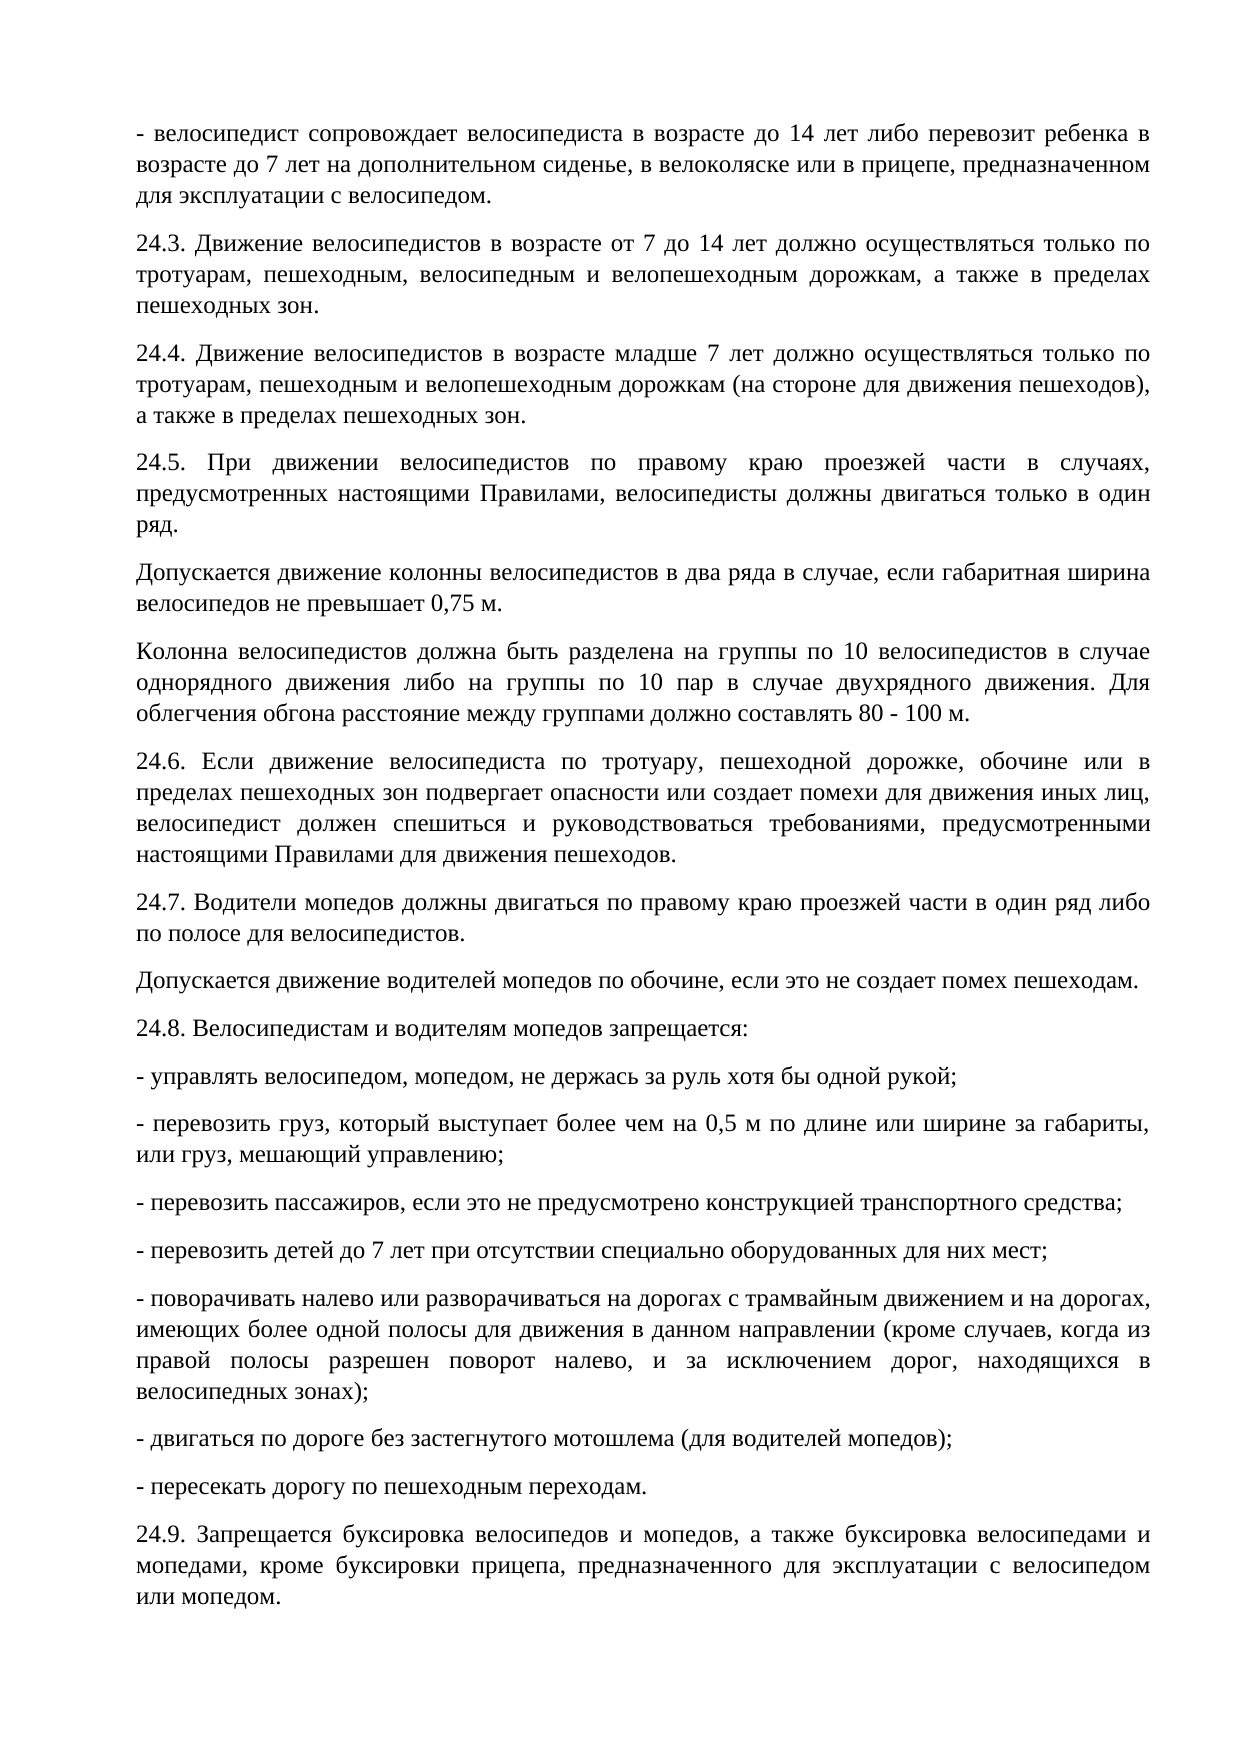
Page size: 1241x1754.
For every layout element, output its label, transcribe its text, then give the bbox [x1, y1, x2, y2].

text 24.9. Запрещается буксировка велосипедов и мопедов, а также буксировка велосипедами и мопедами, кроме буксировки прицепа, предназначенного для эксплуатации с велосипедом или мопедом. [136, 1519, 1152, 1610]
text - двигаться по дороге без застегнутого мотошлема (для водителей мопедов); [136, 1423, 1152, 1452]
text - перевозить пассажиров, если это не предусмотрено конструкцией транспортного средства; [136, 1187, 1152, 1216]
text - перевозить груз, который выступает более чем на 0,5 м по длине или ширине за габариты, или груз, мешающий управлению; [136, 1108, 1152, 1168]
text - пересекать дорогу по пешеходным переходам. [136, 1471, 1152, 1500]
text 24.6. Если движение велосипедиста по тротуару, пешеходной дорожке, обочине или в пределах пешеходных зон подвергает опасности или создает помехи для движения иных лиц, велосипедист должен спешиться и руководствоваться требованиями, предусмотренными настоящими Правилами для движения пешеходов. [136, 746, 1152, 868]
text - управлять велосипедом, мопедом, не держась за руль хотя бы одной рукой; [136, 1061, 1152, 1089]
text 24.7. Водители мопедов должны двигаться по правому краю проезжей части в один ряд либо по полосе для велосипедистов. [136, 887, 1152, 946]
text 24.5. При движении велосипедистов по правому краю проезжей части в случаях, предусмотренных настоящими Правилами, велосипедисты должны двигаться только в один ряд. [136, 447, 1152, 538]
text 24.3. Движение велосипедистов в возрасте от 7 до 14 лет должно осуществляться только по тротуарам, пешеходным, велосипедным и велопешеходным дорожкам, а также в пределах пешеходных зон. [136, 228, 1152, 319]
text Колонна велосипедистов должна быть разделена на группы по 10 велосипедистов в случае однорядного движения либо на группы по 10 пар в случае двухрядного движения. Для облегчения обгона расстояние между группами должно составлять 80 - 100 м. [136, 636, 1152, 727]
text Допускается движение водителей мопедов по обочине, если это не создает помех пешеходам. [136, 965, 1152, 994]
text - поворачивать налево или разворачиваться на дорогах с трамвайным движением и на дорогах, имеющих более одной полосы для движения в данном направлении (кроме случаев, когда из правой полосы разрешен поворот налево, и за исключением дорог, находящихся в велосипедных зонах); [136, 1283, 1152, 1404]
text 24.8. Велосипедистам и водителям мопедов запрещается: [136, 1013, 1152, 1042]
text - перевозить детей до 7 лет при отсутствии специально оборудованных для них мест; [136, 1235, 1152, 1264]
text - велосипедист сопровождает велосипедиста в возрасте до 14 лет либо перевозит ребенка в возрасте до 7 лет на дополнительном сиденье, в велоколяске или в прицепе, предназначенном для эксплуатации с велосипедом. [136, 118, 1152, 209]
text Допускается движение колонны велосипедистов в два ряда в случае, если габаритная ширина велосипедов не превышает 0,75 м. [136, 557, 1152, 617]
text 24.4. Движение велосипедистов в возрасте младше 7 лет должно осуществляться только по тротуарам, пешеходным и велопешеходным дорожкам (на стороне для движения пешеходов), а также в пределах пешеходных зон. [136, 338, 1152, 428]
